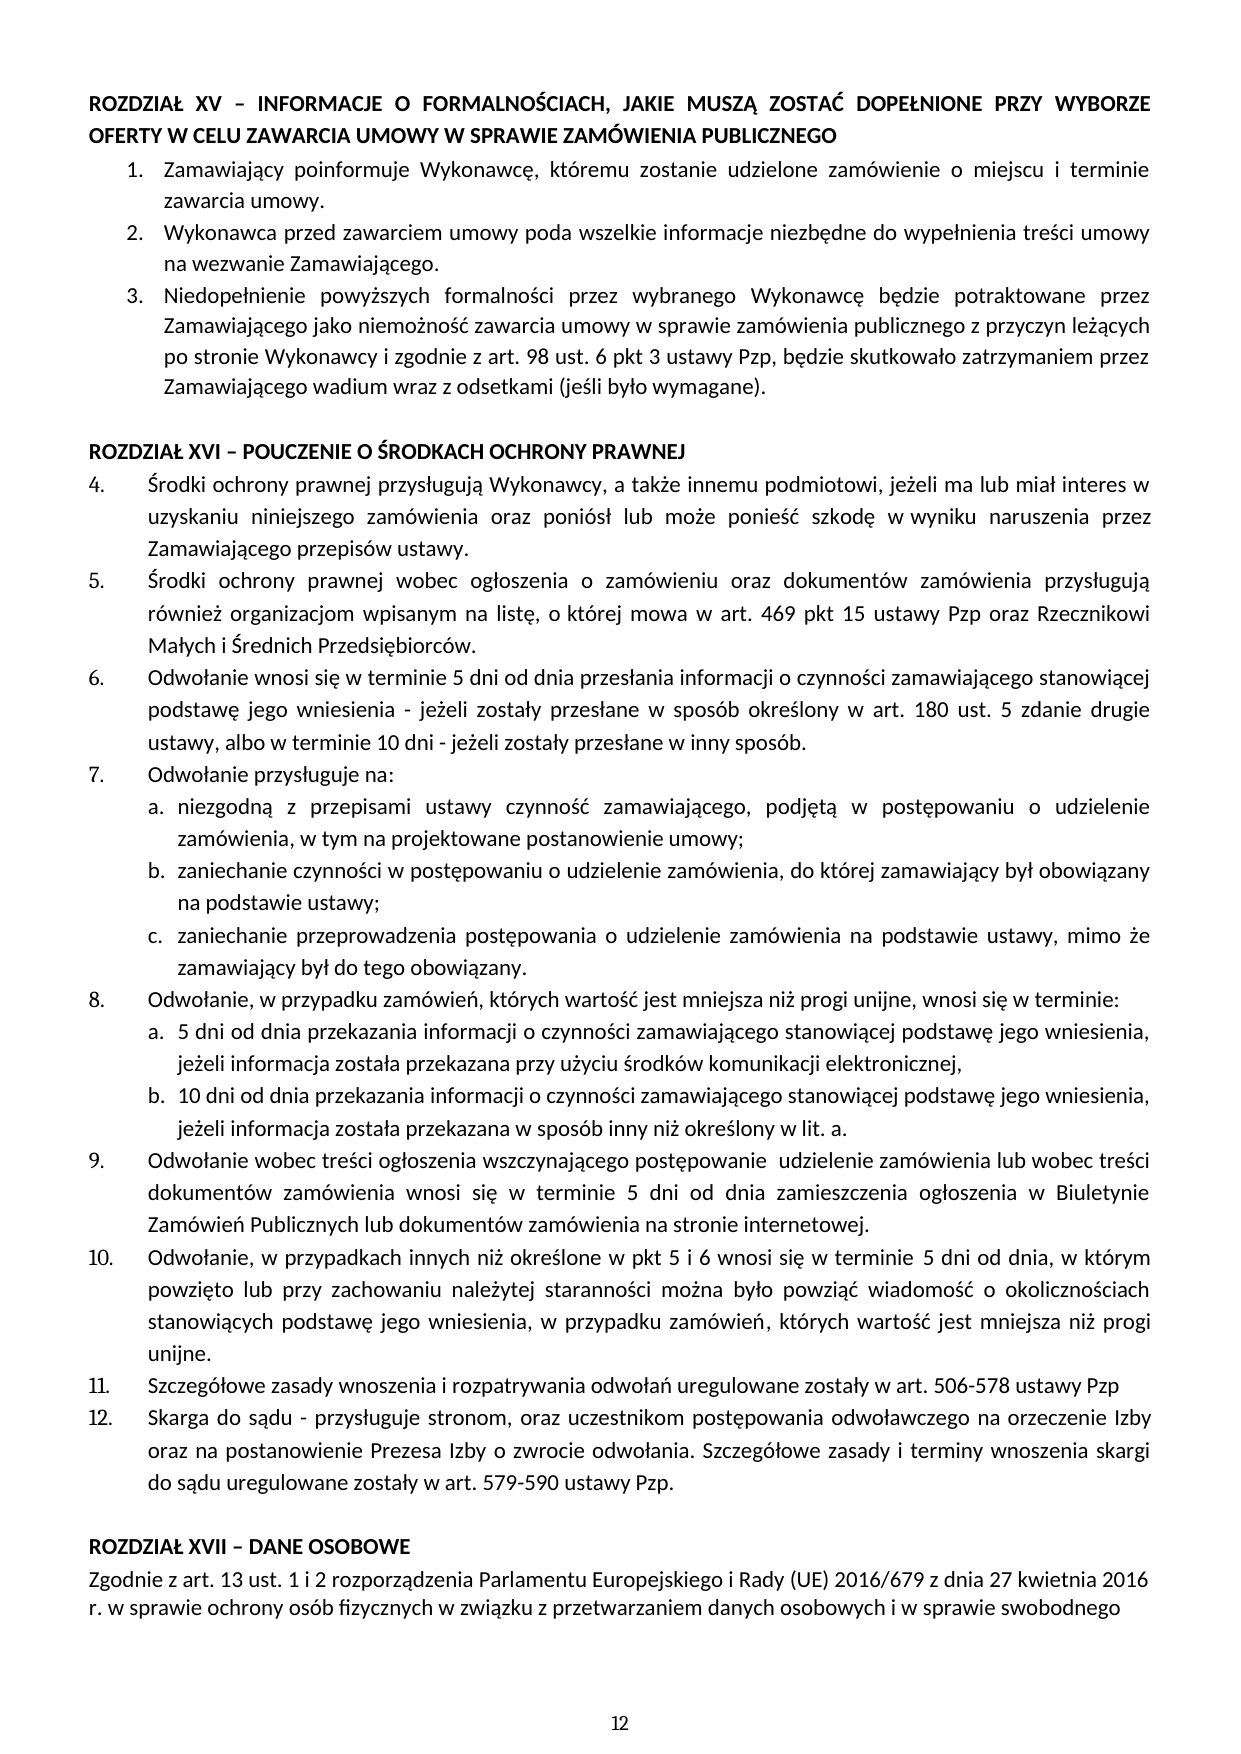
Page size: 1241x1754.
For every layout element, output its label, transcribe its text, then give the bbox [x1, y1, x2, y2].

list niezgodną z przepisami ustawy czynność zamawiającego, podjętą w postępowaniu o udzielenie zamówienia, w tym na projektowane postanowienie umowy; [148, 792, 1152, 852]
list Skarga do sądu - przysługuje stronom, oraz uczestnikom postępowania odwoławczego na orzeczenie Izby oraz na postanowienie Prezesa Izby o zwrocie odwołania. Szczegółowe zasady i terminy wnoszenia skargi do sądu uregulowane zostały w art. 579-590 ustawy Pzp. [89, 1403, 1152, 1496]
list Wykonawca przed zawarciem umowy poda wszelkie informacje niezbędne do wypełnienia treści umowy na wezwanie Zamawiającego. [126, 218, 1152, 277]
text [89, 1565, 1152, 1621]
list Odwołanie wnosi się w terminie 5 dni od dnia przesłania informacji o czynności zamawiającego stanowiącej podstawę jego wniesienia - jeżeli zostały przesłane w sposób określony w art. 180 ust. 5 zdanie drugie ustawy, albo w terminie 10 dni - jeżeli zostały przesłane w inny sposób. [89, 663, 1152, 756]
text ROZDZIAŁ XVII – DANE OSOBOWE [89, 1532, 1152, 1561]
list Odwołanie wobec treści ogłoszenia wszczynającego postępowanie udzielenie zamówienia lub wobec treści dokumentów zamówienia wnosi się w terminie 5 dni od dnia zamieszczenia ogłoszenia w Biuletynie Zamówień Publicznych lub dokumentów zamówienia na stronie internetowej. [89, 1146, 1152, 1238]
list zaniechanie przeprowadzenia postępowania o udzielenie zamówienia na podstawie ustawy, mimo że zamawiający był do tego obowiązany. [148, 921, 1152, 981]
list Szczegółowe zasady wnoszenia i rozpatrywania odwołań uregulowane zostały w art. 506-578 ustawy Pzp [89, 1371, 1152, 1399]
list zaniechanie czynności w postępowaniu o udzielenie zamówienia, do której zamawiający był obowiązany na podstawie ustawy; [148, 856, 1152, 917]
list 10 dni od dnia przekazania informacji o czynności zamawiającego stanowiącej podstawę jego wniesienia, jeżeli informacja została przekazana w sposób inny niż określony w lit. a. [148, 1082, 1152, 1142]
text ROZDZIAŁ XVI – POUCZENIE O ŚRODKACH OCHRONY PRAWNEJ [89, 437, 1152, 465]
list Odwołanie, w przypadku zamówień, których wartość jest mniejsza niż progi unijne, wnosi się w terminie: [89, 985, 1152, 1013]
list Odwołanie przysługuje na: [89, 760, 1152, 788]
list 5 dni od dnia przekazania informacji o czynności zamawiającego stanowiącej podstawę jego wniesienia, jeżeli informacja została przekazana przy użyciu środków komunikacji elektronicznej, [148, 1017, 1152, 1077]
list Środki ochrony prawnej przysługują Wykonawcy, a także innemu podmiotowi, jeżeli ma lub miał interes w uzyskaniu niniejszego zamówienia oraz poniósł lub może ponieść szkodę w wyniku naruszenia przez Zamawiającego przepisów ustawy. [89, 470, 1152, 562]
list Niedopełnienie powyższych formalności przez wybranego Wykonawcę będzie potraktowane przez Zamawiającego jako niemożność zawarcia umowy w sprawie zamówienia publicznego z przyczyn leżących po stronie Wykonawcy i zgodnie z art. 98 ust. 6 pkt 3 ustawy Pzp, będzie skutkowało zatrzymaniem przez Zamawiającego wadium wraz z odsetkami (jeśli było wymagane). [126, 281, 1152, 400]
list Środki ochrony prawnej wobec ogłoszenia o zamówieniu oraz dokumentów zamówienia przysługują również organizacjom wpisanym na listę, o której mowa w art. 469 pkt 15 ustawy Pzp oraz Rzecznikowi Małych i Średnich Przedsiębiorców. [89, 567, 1152, 659]
list Odwołanie, w przypadkach innych niż określone w pkt 5 i 6 wnosi się w terminie 5 dni od dnia, w którym powzięto lub przy zachowaniu należytej staranności można było powziąć wiadomość o okolicznościach stanowiących podstawę jego wniesienia, w przypadku zamówień, których wartość jest mniejsza niż progi unijne. [89, 1243, 1152, 1367]
text ROZDZIAŁ XV – INFORMACJE O FORMALNOŚCIACH, JAKIE MUSZĄ ZOSTAĆ DOPEŁNIONE PRZY WYBORZE OFERTY W CELU ZAWARCIA UMOWY W SPRAWIE ZAMÓWIENIA PUBLICZNEGO [89, 89, 1152, 149]
list Zamawiający poinformuje Wykonawcę, któremu zostanie udzielone zamówienie o miejscu i terminie zawarcia umowy. [126, 156, 1152, 214]
